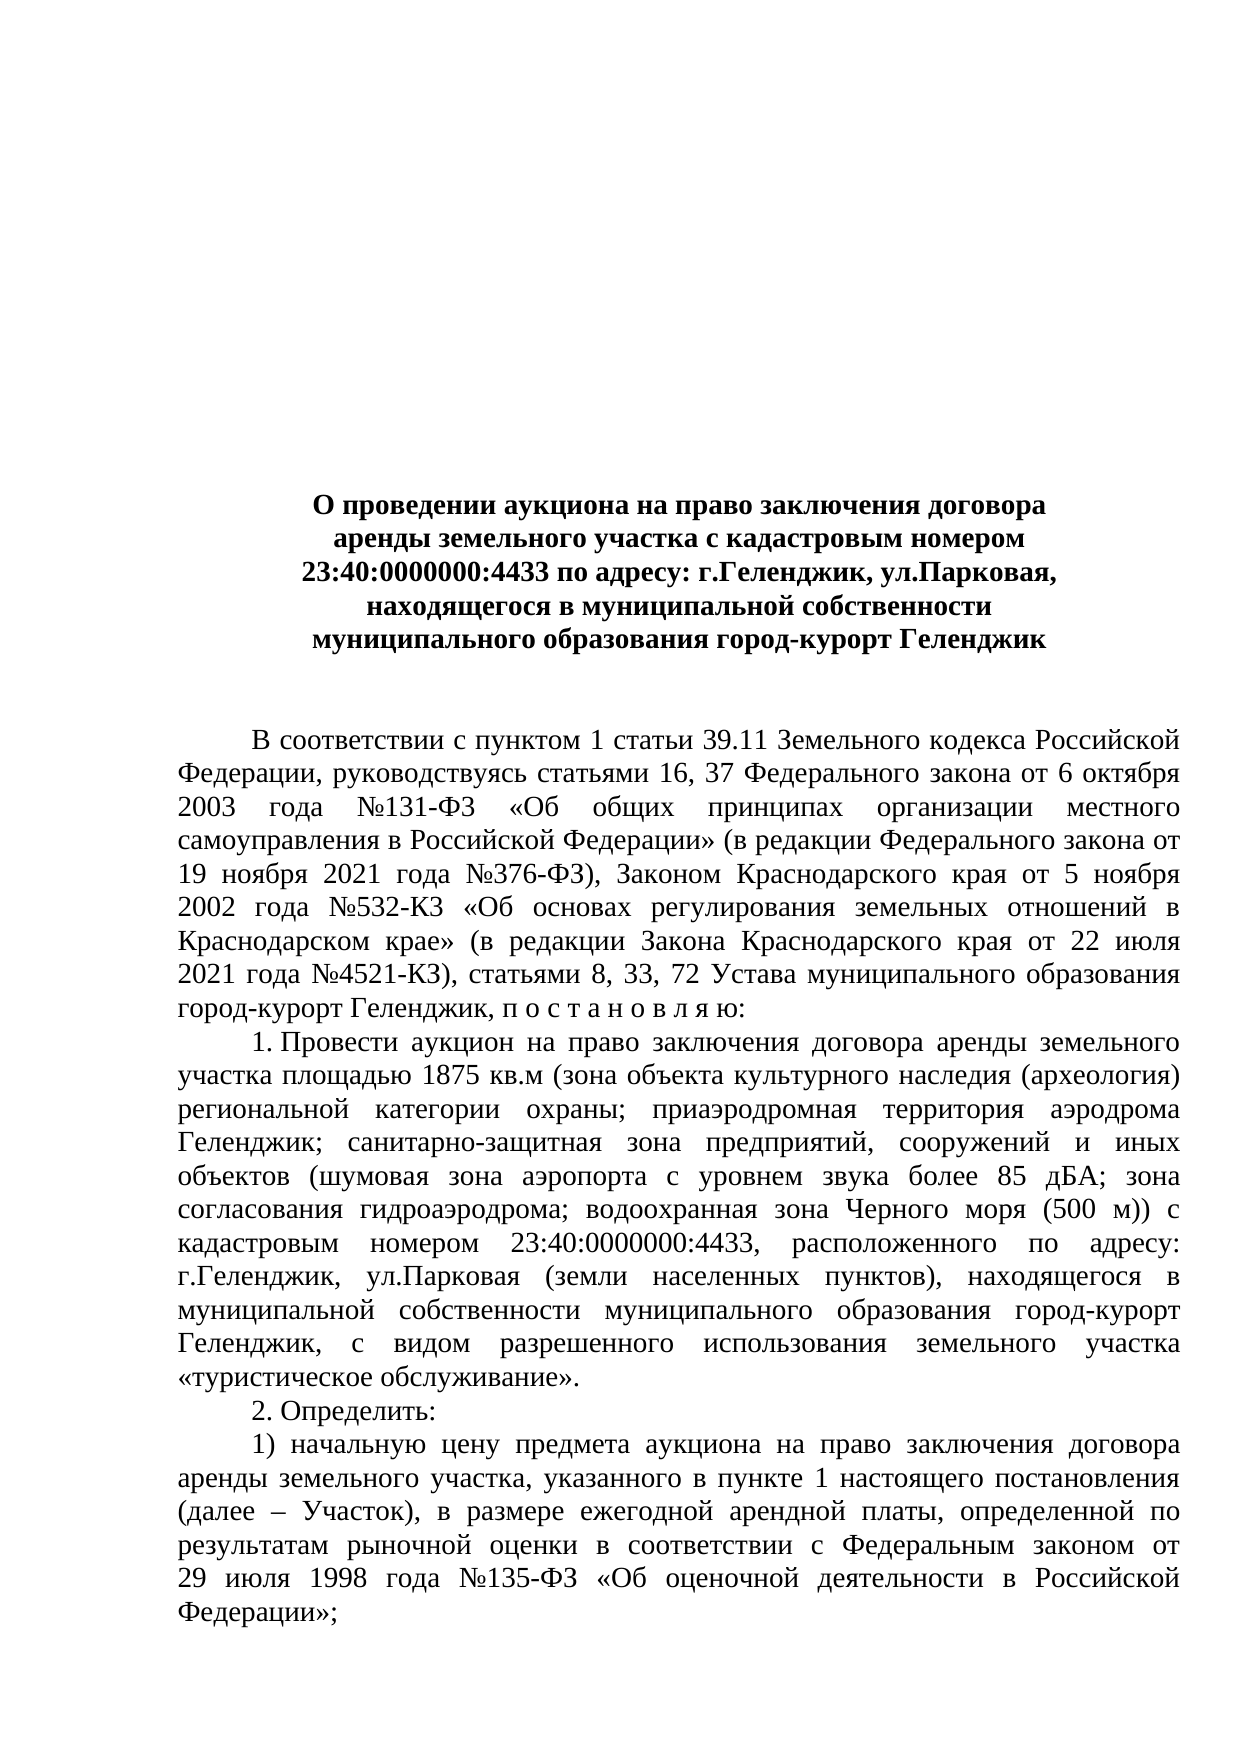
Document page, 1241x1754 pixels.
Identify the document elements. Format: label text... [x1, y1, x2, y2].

text 1. Провести аукцион на право заключения договора аренды земельного участка площадью 1875 кв.м (зона объекта культурного наследия (археология) региональной категории охраны; приаэродромная территория аэродрома Геленджик; санитарно-защитная зона предприятий, сооружений и иных объектов (шумовая зона аэропорта с уровнем звука более 85 дБА; зона согласования гидроаэродрома; водоохранная зона Черного моря (500 м)) с кадастровым номером 23:40:0000000:4433, расположенного по адресу: г.Геленджик, ул.Парковая (земли населенных пунктов), находящегося в муниципальной собственности муниципального образования город-курорт Геленджик, с видом разрешенного использования земельного участка «туристическое обслуживание». [177, 1024, 1181, 1393]
text муниципального образования город-курорт Геленджик [236, 621, 1122, 655]
text 1) начальную цену предмета аукциона на право заключения договора аренды земельного участка, указанного в пункте 1 настоящего постановления (далее – Участок), в размере ежегодной арендной платы, определенной по результатам рыночной оценки в соответствии с Федеральным законом от 29 июля 1998 года №135-ФЗ «Об оценочной деятельности в Российской Федерации»; [177, 1426, 1181, 1627]
text 2. Определить: [177, 1393, 1181, 1426]
text аренды земельного участка с кадастровым номером 23:40:0000000:4433 по адресу: г.Геленджик, ул.Парковая, находящегося в муниципальной собственности [236, 521, 1122, 621]
text В соответствии с пунктом 1 статьи 39.11 Земельного кодекса Российской Федерации, руководствуясь статьями 16, 37 Федерального закона от 6 октября 2003 года №131-Ф3 «Об общих принципах организации местного самоуправления в Российской Федерации» (в редакции Федерального закона от 19 ноября 2021 года №376-ФЗ), Законом Краснодарского края от 5 ноября 2002 года №532-К3 «Об основах регулирования земельных отношений в Краснодарском крае» (в редакции Закона Краснодарского края от 22 июля 2021 года №4521-КЗ), статьями 8, 33, 72 Устава муниципального образования город-курорт Геленджик, п о с т а н о в л я ю: [177, 722, 1181, 1024]
text О проведении аукциона на право заключения договора [236, 487, 1122, 521]
